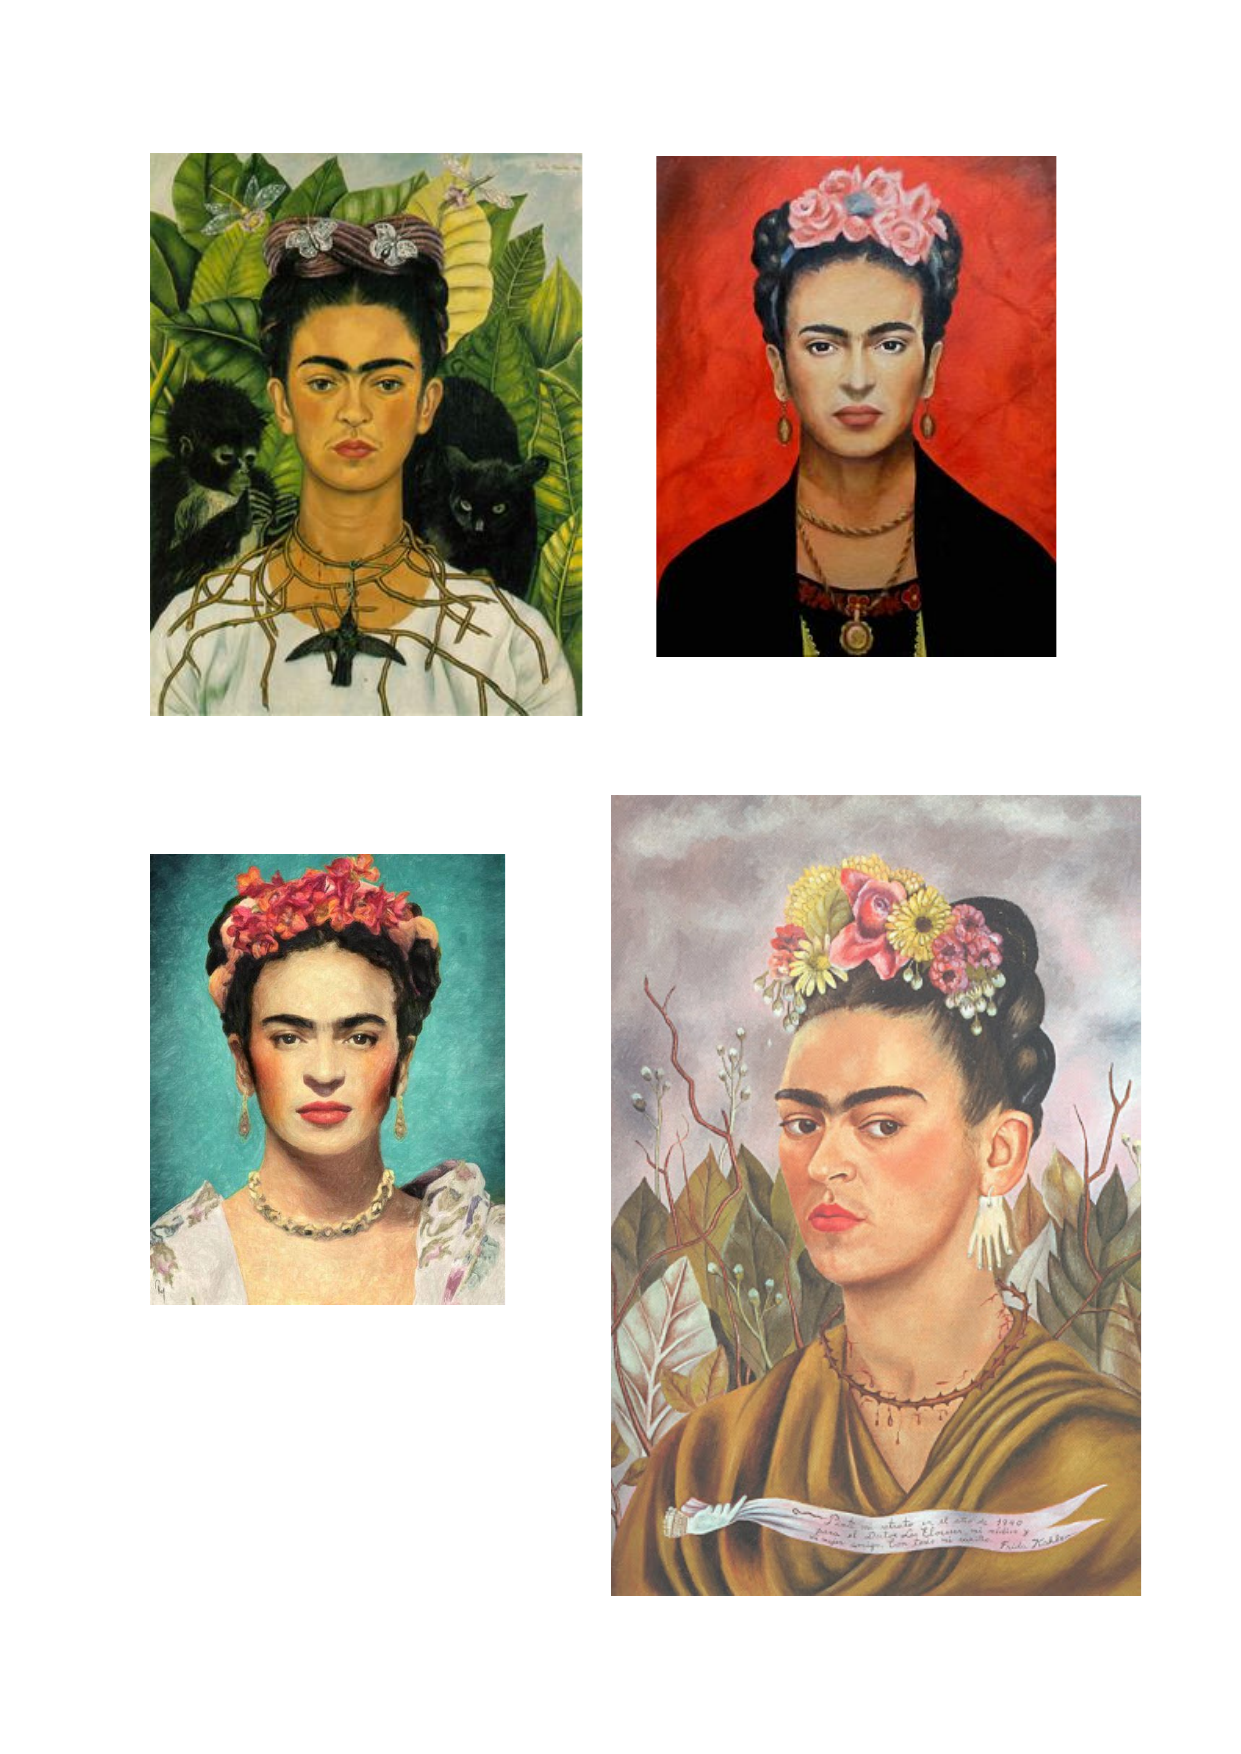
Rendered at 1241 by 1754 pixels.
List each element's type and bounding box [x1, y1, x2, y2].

picture [150, 153, 583, 716]
picture [656, 156, 1057, 657]
picture [150, 854, 506, 1305]
picture [611, 795, 1142, 1596]
